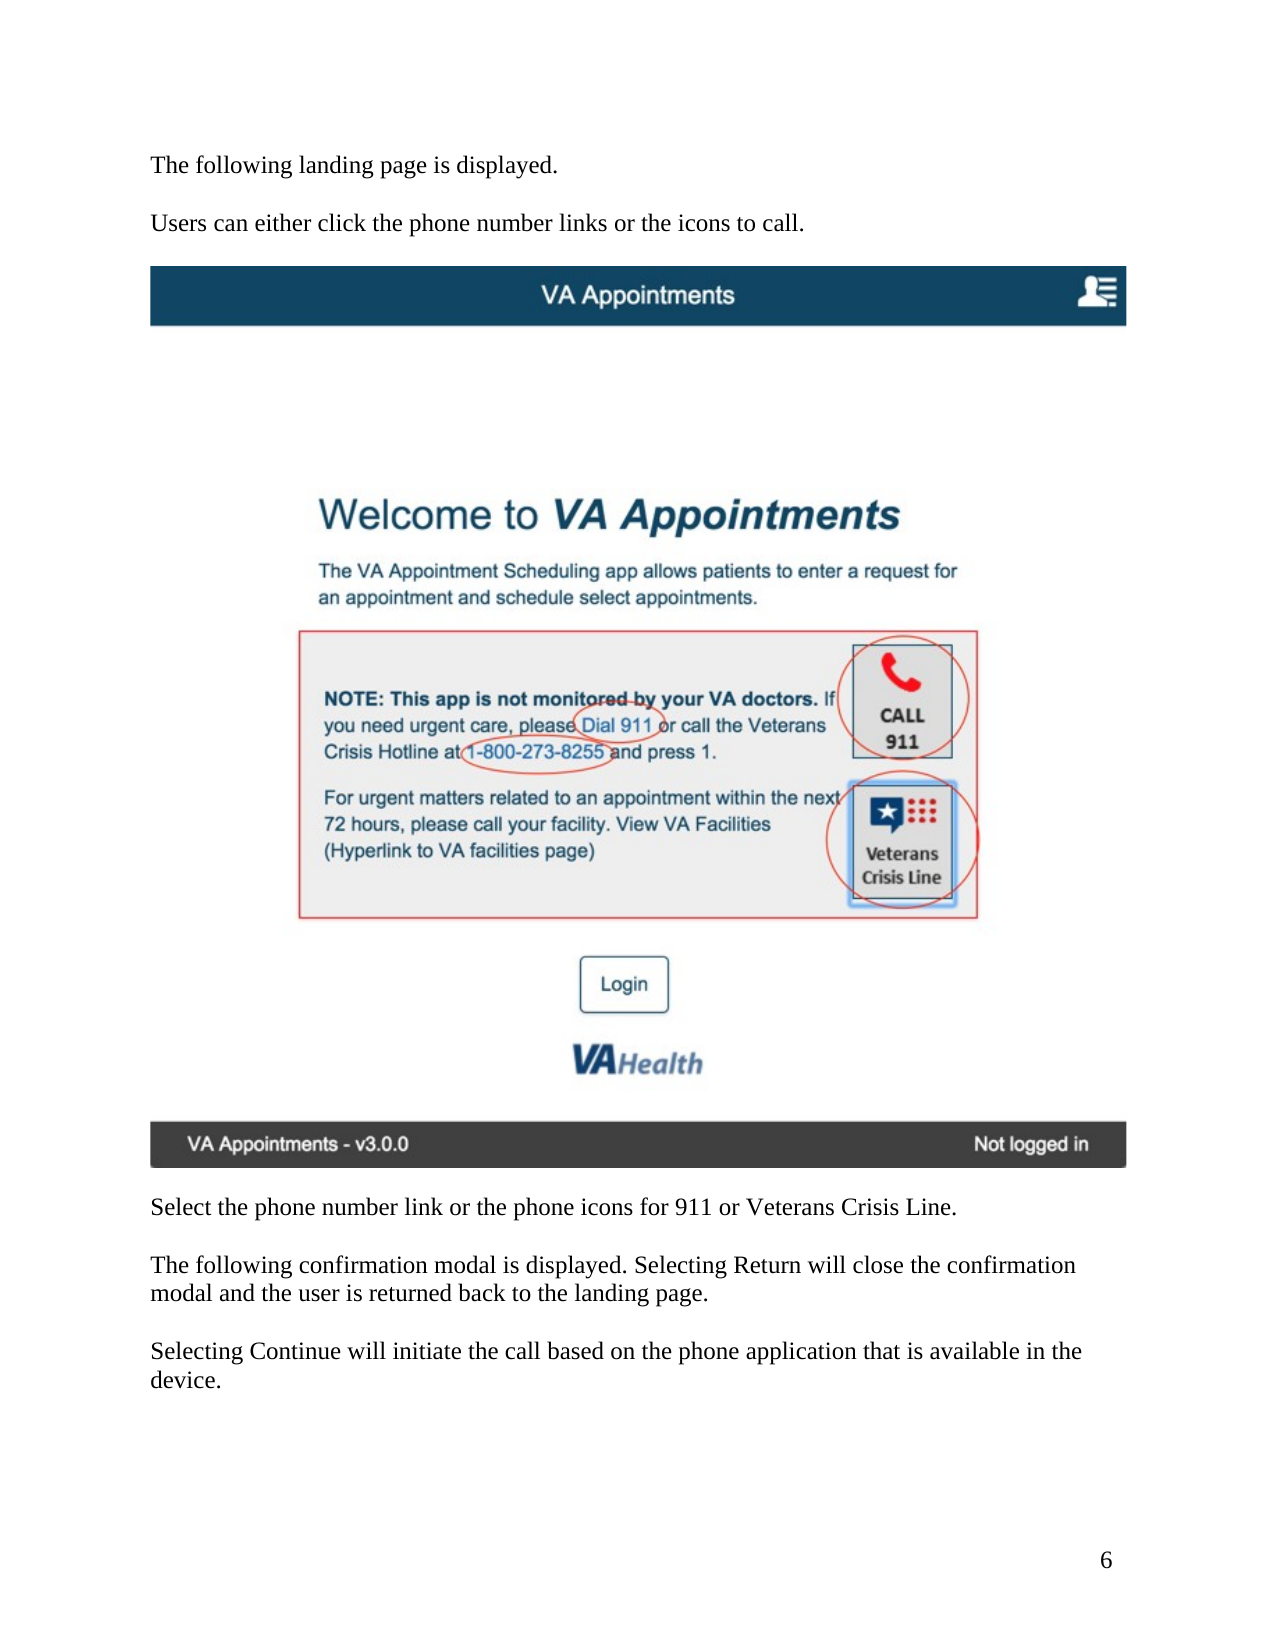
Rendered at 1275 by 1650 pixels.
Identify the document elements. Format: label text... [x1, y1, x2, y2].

text Select the phone number link or the phone icons for 911 or Veterans Crisis Line. [150, 1192, 1137, 1221]
picture [150, 266, 1127, 1168]
text Selecting Continue will initiate the call based on the phone application that is available in the device. [150, 1336, 1085, 1394]
text The following confirmation modal is displayed. Selecting Return will close the confirmation modal and the user is returned back to the landing page. [150, 1250, 1078, 1307]
text The following landing page is displayed. [150, 150, 1137, 178]
text Users can either click the phone number links or the icons to call. [150, 208, 1137, 236]
